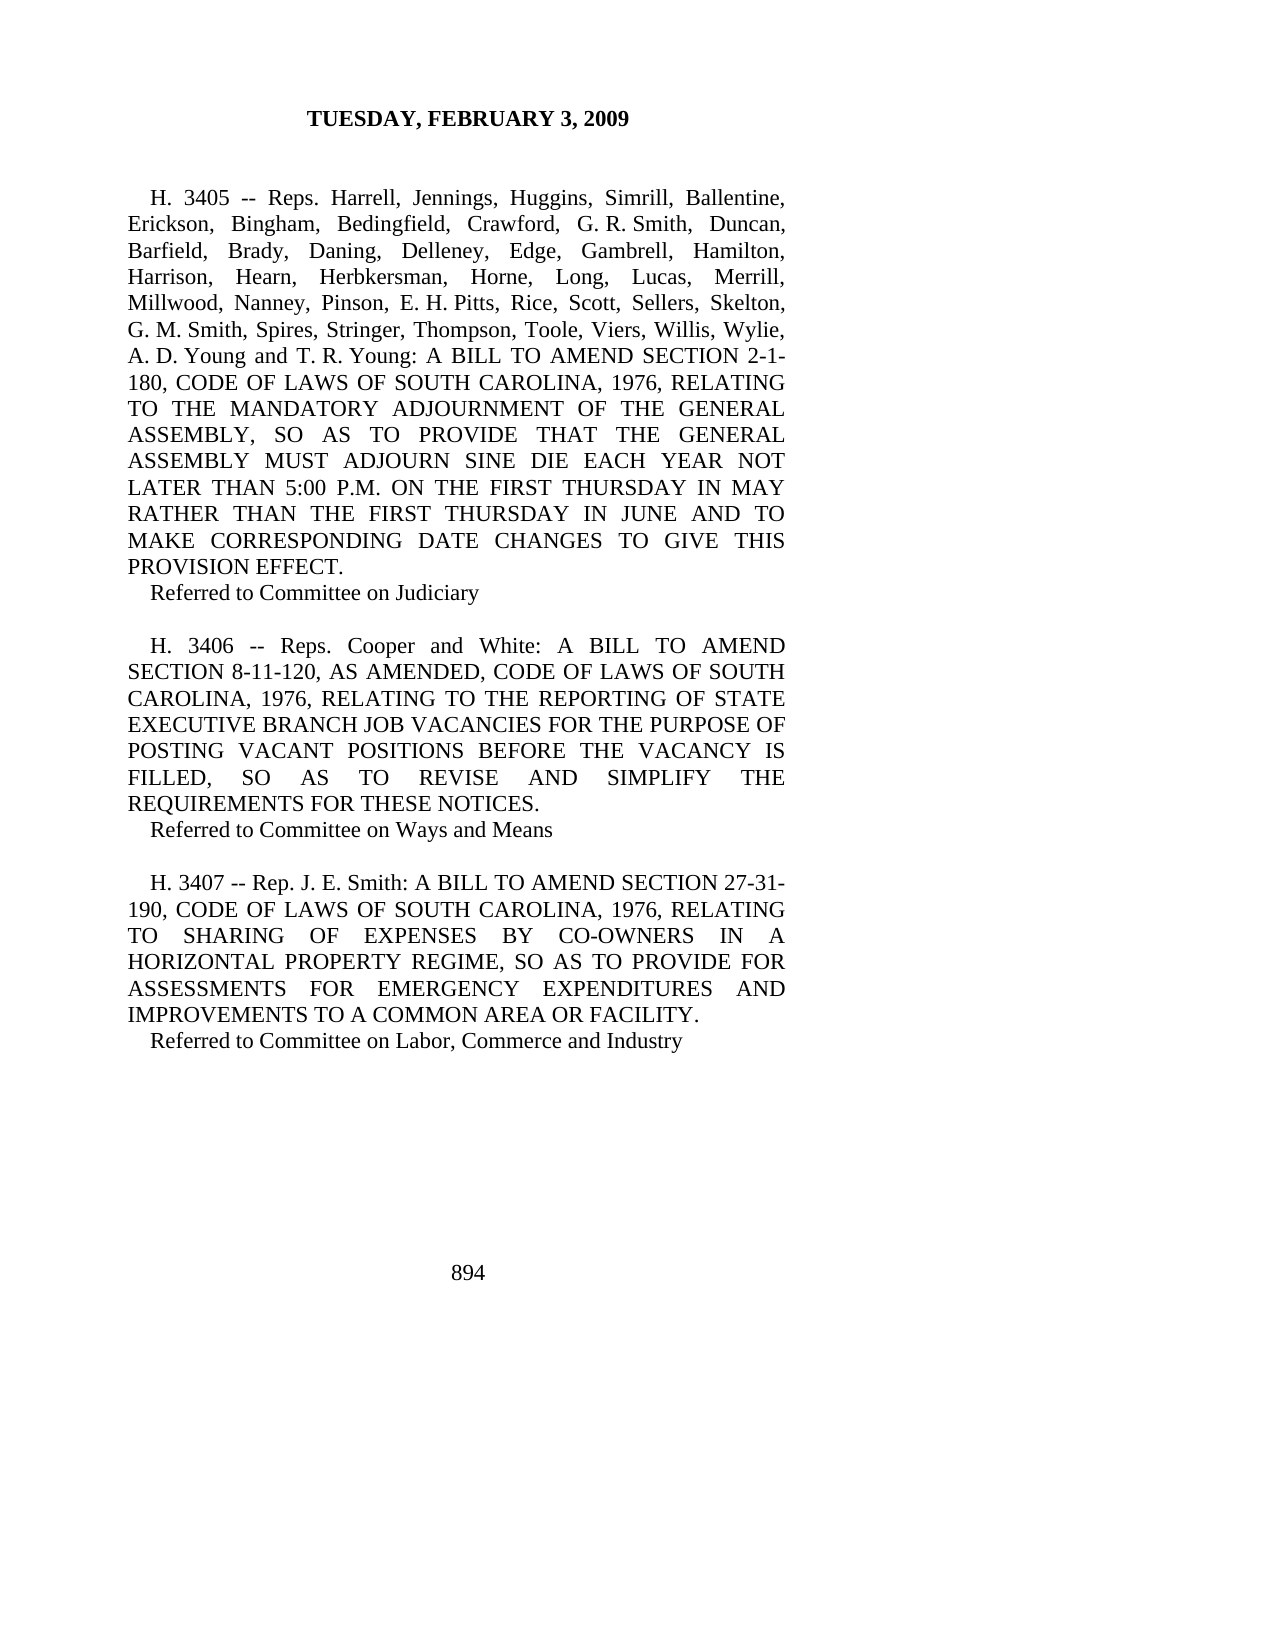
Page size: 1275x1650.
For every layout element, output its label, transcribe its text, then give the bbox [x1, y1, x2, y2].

text Referred to Committee on Judiciary [127, 579, 786, 606]
text H. 3405 -- Reps. Harrell, Jennings, Huggins, Simrill, Ballentine, Erickson, Bingham, Bedingfield, Crawford, G. R. Smith, Duncan, Barfield, Brady, Daning, Delleney, Edge, Gambrell, Hamilton, Harrison, Hearn, Herbkersman, Horne, Long, Lucas, Merrill, Millwood, Nanney, Pinson, E. H. Pitts, Rice, Scott, Sellers, Skelton, G. M. Smith, Spires, Stringer, Thompson, Toole, Viers, Willis, Wylie, A. D. Young and T. R. Young: A BILL TO AMEND SECTION 2-1-180, CODE OF LAWS OF SOUTH CAROLINA, 1976, RELATING TO THE MANDATORY ADJOURNMENT OF THE GENERAL ASSEMBLY, SO AS TO PROVIDE THAT THE GENERAL ASSEMBLY MUST ADJOURN SINE DIE EACH YEAR NOT LATER THAN 5:00 P.M. ON THE FIRST THURSDAY IN MAY RATHER THAN THE FIRST THURSDAY IN JUNE AND TO MAKE CORRESPONDING DATE CHANGES TO GIVE THIS PROVISION EFFECT. [127, 184, 786, 579]
text H. 3406 -- Reps. Cooper and White: A BILL TO AMEND SECTION 8-11-120, AS AMENDED, CODE OF LAWS OF SOUTH CAROLINA, 1976, RELATING TO THE REPORTING OF STATE EXECUTIVE BRANCH JOB VACANCIES FOR THE PURPOSE OF POSTING VACANT POSITIONS BEFORE THE VACANCY IS FILLED, SO AS TO REVISE AND SIMPLIFY THE REQUIREMENTS FOR THESE NOTICES. [127, 632, 786, 817]
text H. 3407 -- Rep. J. E. Smith: A BILL TO AMEND SECTION 27-31-190, CODE OF LAWS OF SOUTH CAROLINA, 1976, RELATING TO SHARING OF EXPENSES BY CO-OWNERS IN A HORIZONTAL PROPERTY REGIME, SO AS TO PROVIDE FOR ASSESSMENTS FOR EMERGENCY EXPENDITURES AND IMPROVEMENTS TO A COMMON AREA OR FACILITY. [127, 869, 786, 1027]
text Referred to Committee on Labor, Commerce and Industry [127, 1027, 786, 1054]
text Referred to Committee on Ways and Means [127, 817, 786, 843]
